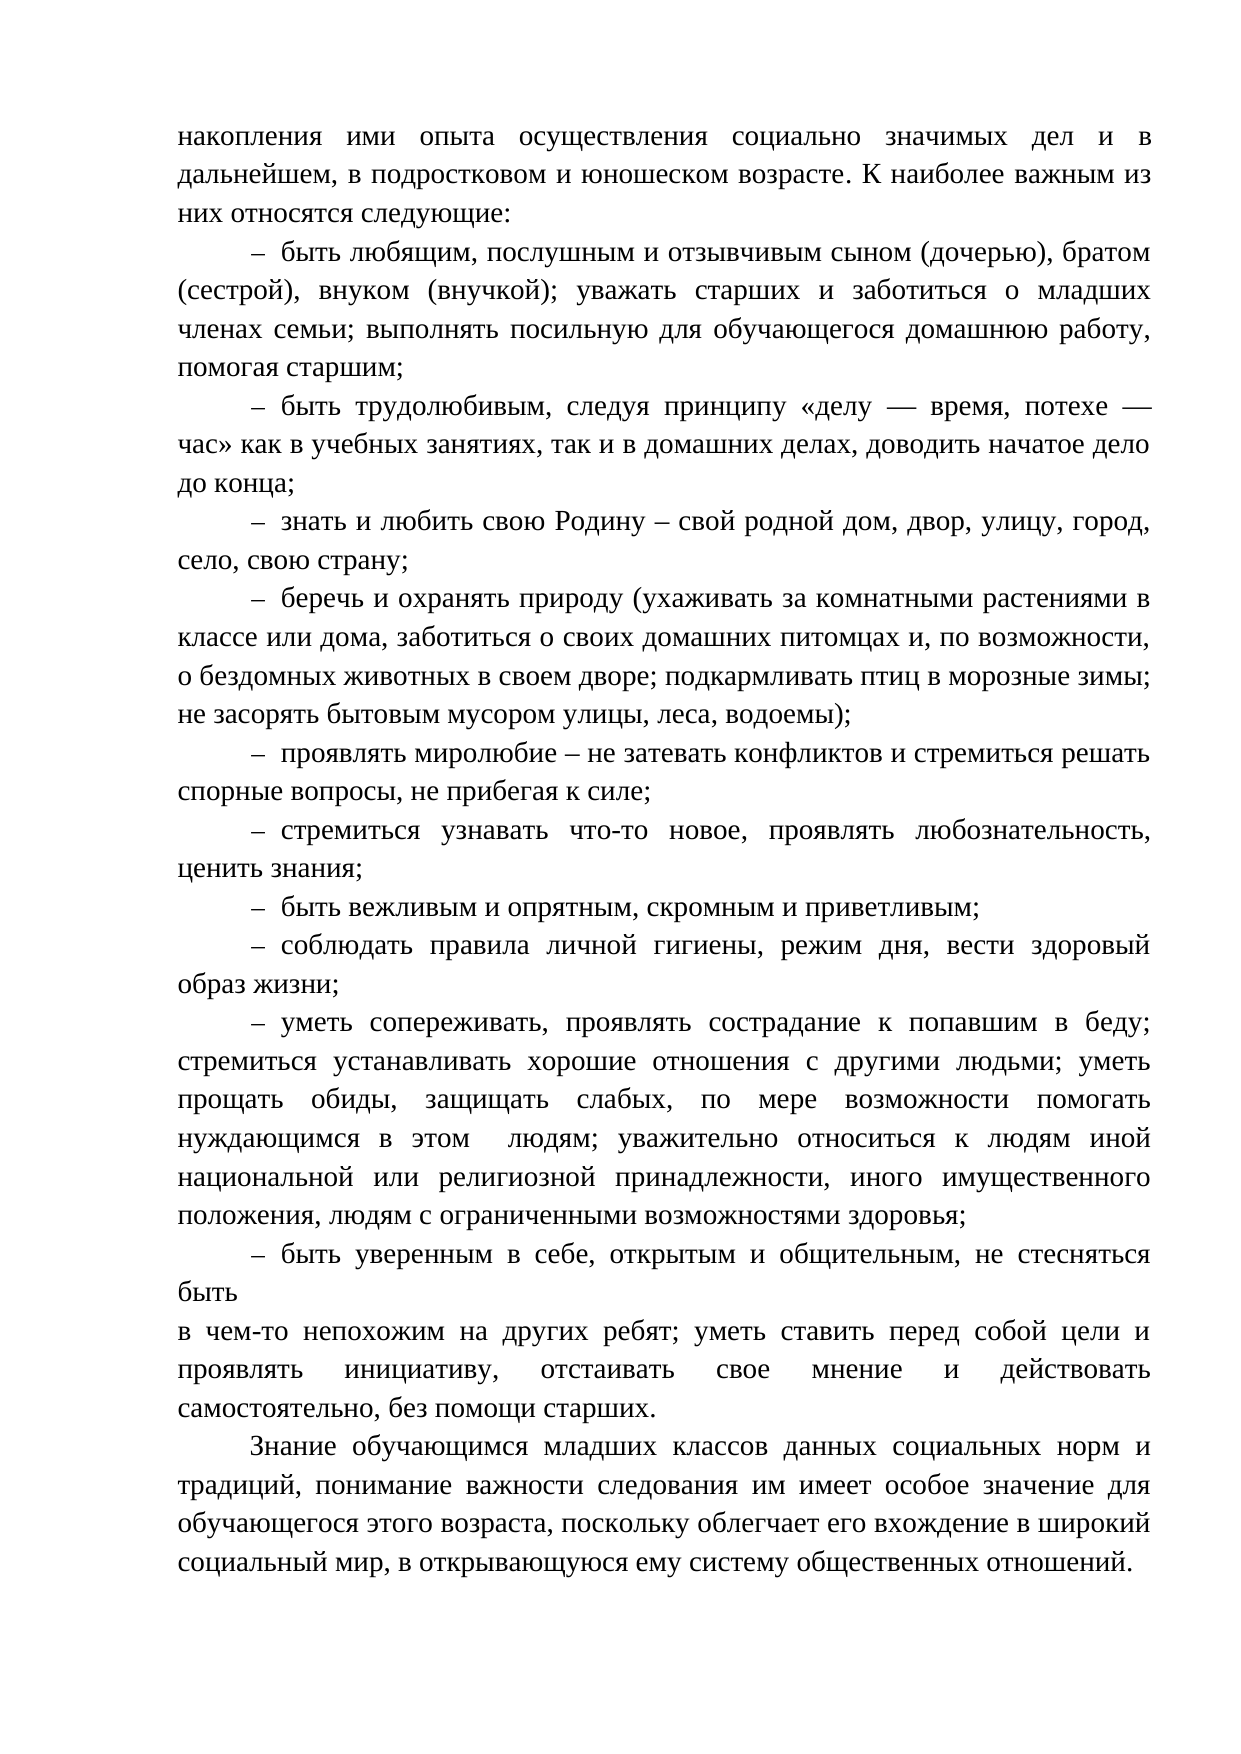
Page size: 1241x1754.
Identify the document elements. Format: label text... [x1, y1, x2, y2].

list уметь сопереживать, проявлять сострадание к попавшим в беду; стремиться устанавливать хорошие отношения с другими людьми; уметь прощать обиды, защищать слабых, по мере возможности помогать нуждающимся в этом людям; уважительно относиться к людям иной национальной или религиозной принадлежности, иного имущественного положения, людям с ограниченными возможностями здоровья; [177, 1004, 1152, 1231]
list быть уверенным в себе, открытым и общительным, не стесняться быть в чем-то непохожим на других ребят; уметь ставить перед собой цели и проявлять инициативу, отстаивать свое мнение и действовать самостоятельно, без помощи старших. [177, 1236, 1152, 1423]
list соблюдать правила личной гигиены, режим дня, вести здоровый образ жизни; [177, 927, 1152, 999]
list быть любящим, послушным и отзывчивым сыном (дочерью), братом (сестрой), внуком (внучкой); уважать старших и заботиться о младших членах семьи; выполнять посильную для обучающегося домашнюю работу, помогая старшим; [177, 234, 1152, 383]
list быть трудолюбивым, следуя принципу «делу — время, потехе — час» как в учебных занятиях, так и в домашних делах, доводить начатое дело до конца; [177, 388, 1152, 498]
list проявлять миролюбие – не затевать конфликтов и стремиться решать спорные вопросы, не прибегая к силе; [177, 735, 1152, 807]
list стремиться узнавать что-то новое, проявлять любознательность, ценить знания; [177, 812, 1152, 884]
list быть вежливым и опрятным, скромным и приветливым; [177, 889, 1152, 922]
list беречь и охранять природу (ухаживать за комнатными растениями в классе или дома, заботиться о своих домашних питомцах и, по возможности, о бездомных животных в своем дворе; подкармливать птиц в морозные зимы; не засорять бытовым мусором улицы, леса, водоемы); [177, 581, 1152, 730]
text Знание обучающимся младших классов данных социальных норм и традиций, понимание важности следования им имеет особое значение для обучающегося этого возраста, поскольку облегчает его вхождение в широкий социальный мир, в открывающуюся ему систему общественных отношений. [177, 1428, 1152, 1578]
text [177, 118, 1152, 229]
list знать и любить свою Родину – свой родной дом, двор, улицу, город, село, свою страну; [177, 503, 1152, 576]
